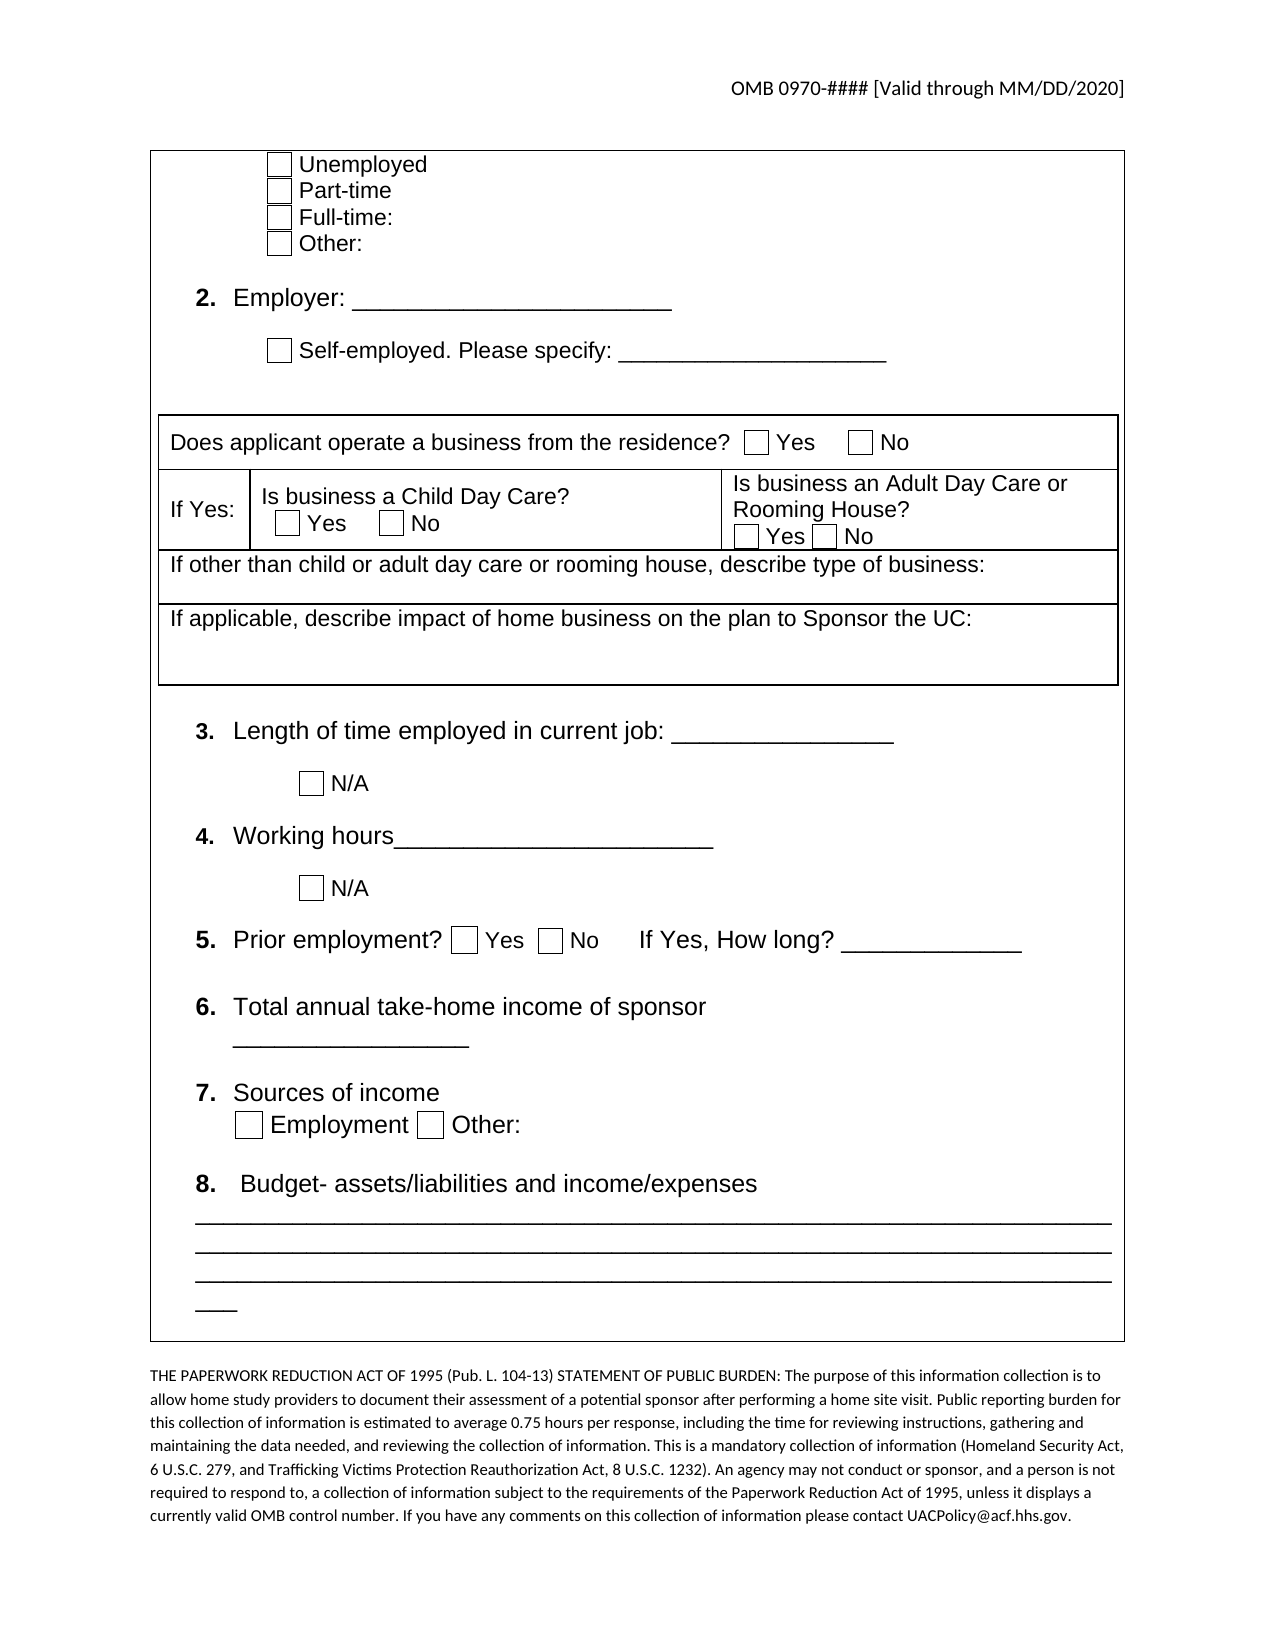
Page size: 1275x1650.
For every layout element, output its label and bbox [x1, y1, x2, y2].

table_cell [151, 151, 1124, 1341]
